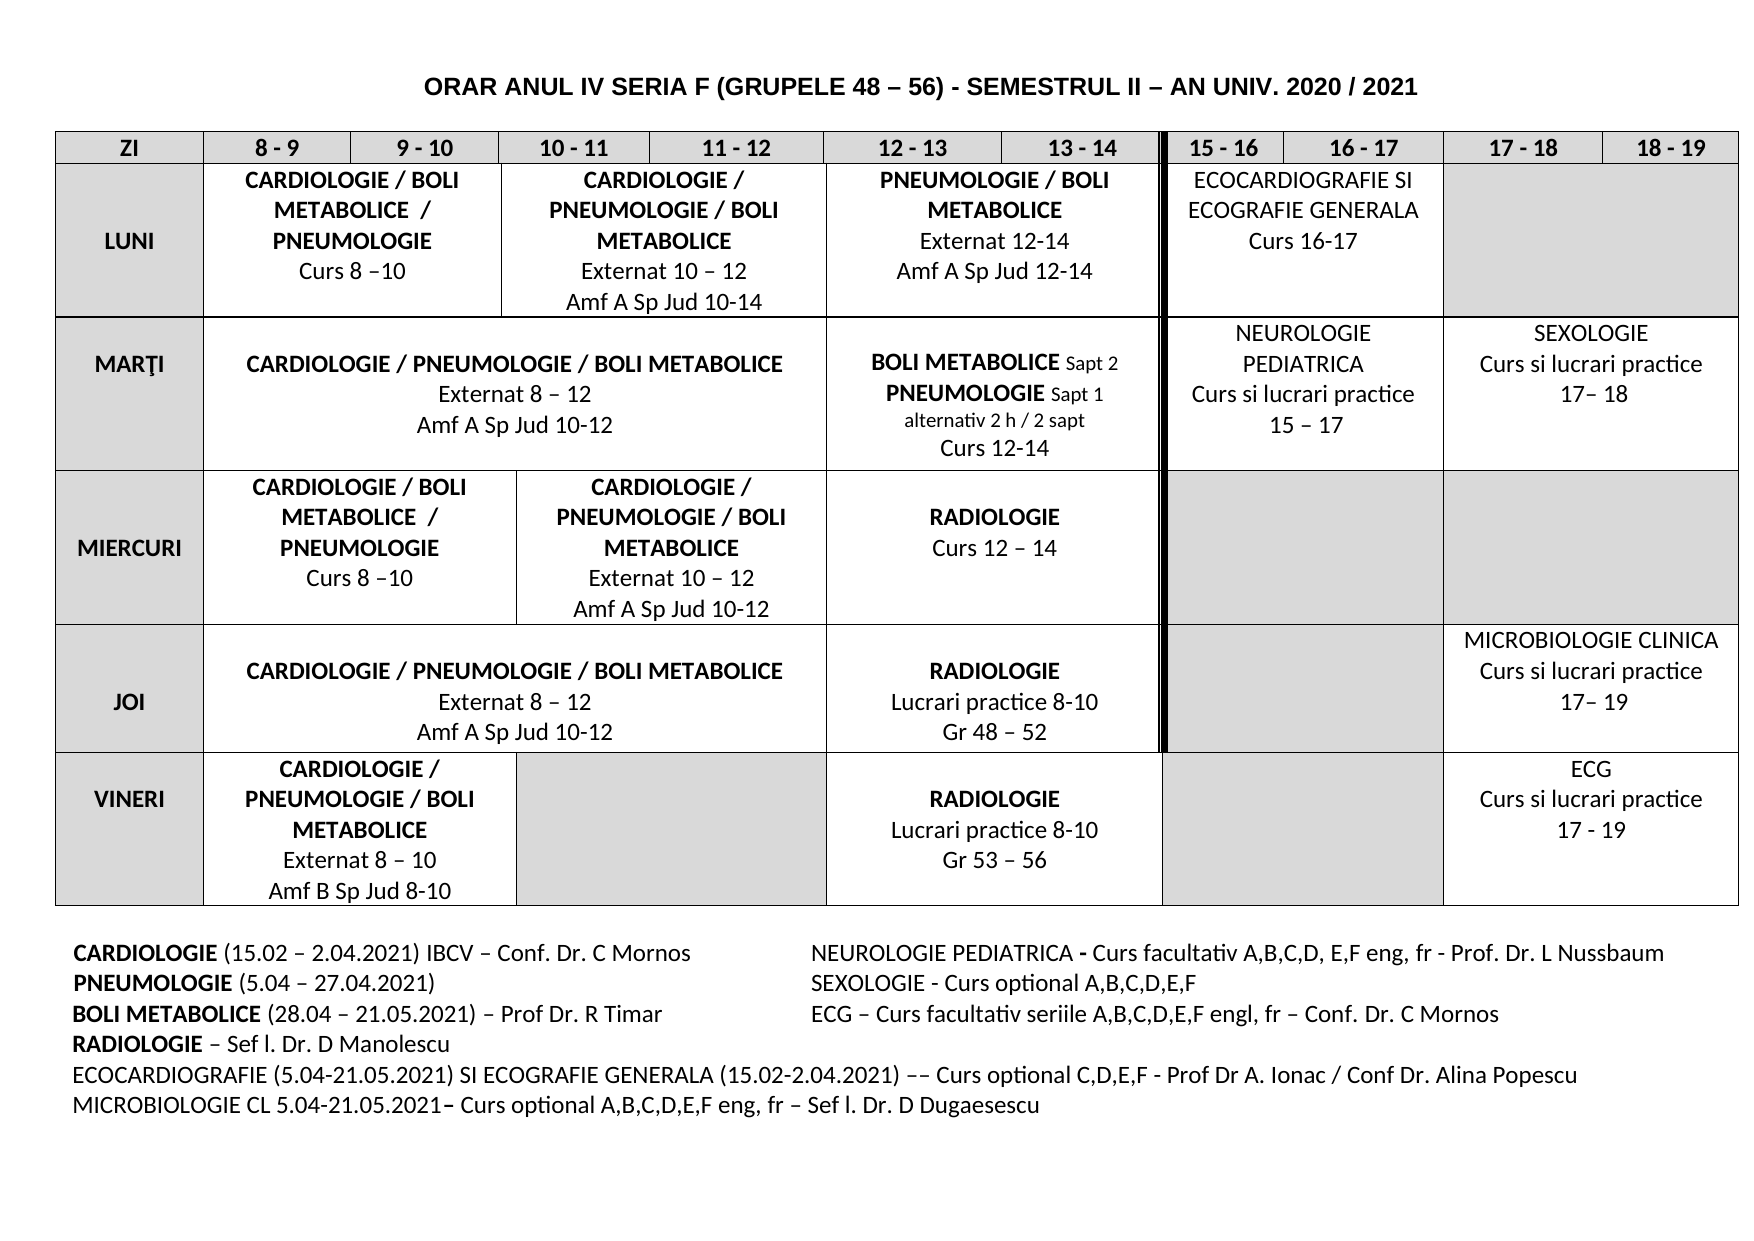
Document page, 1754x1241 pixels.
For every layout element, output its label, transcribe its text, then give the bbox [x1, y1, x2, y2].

table_cell MARŢI [56, 318, 203, 470]
table_cell ECG Curs si lucrari practice 17 - 19 [1444, 753, 1738, 905]
table_header 16 - 17 [1284, 132, 1443, 163]
table_cell CARDIOLOGIE / PNEUMOLOGIE / BOLI METABOLICE Externat 10 – 12 Amf A Sp Jud 10-14 [502, 164, 826, 316]
text ECOCARDIOGRAFIE (5.04-21.05.2021) SI ECOGRAFIE GENERALA (15.02-2.04.2021) –– Curs optional C,D,E,F - Prof Dr A. Ionac / Conf Dr. Alina Popescu [72, 1059, 1695, 1089]
table_cell RADIOLOGIE Curs 12 – 14 [827, 471, 1158, 624]
table_cell BOLI METABOLICE Sapt 2 PNEUMOLOGIE Sapt 1 alternativ 2 h / 2 sapt Curs 12-14 [827, 318, 1158, 470]
table_cell CARDIOLOGIE / PNEUMOLOGIE / BOLI METABOLICE Externat 8 – 12 Amf A Sp Jud 10-12 [204, 625, 826, 752]
table_cell [517, 753, 826, 905]
table_cell RADIOLOGIE Lucrari practice 8-10 Gr 53 – 56 [827, 753, 1162, 905]
text MICROBIOLOGIE CL 5.04-21.05.2021– Curs optional A,B,C,D,E,F eng, fr – Sef l. Dr. D Dugaesescu [72, 1089, 1695, 1120]
text RADIOLOGIE – Sef l. Dr. D Manolescu [72, 1028, 1695, 1059]
table_cell CARDIOLOGIE / BOLI METABOLICE / PNEUMOLOGIE Curs 8 –10 [204, 471, 516, 624]
table_cell [1168, 471, 1443, 624]
table_cell [1163, 753, 1443, 905]
text ORAR ANUL IV SERIA F (GRUPELE 48 – 56) - SEMESTRUL II – AN UNIV. 2020 / 2021 [147, 72, 1695, 101]
table_cell JOI [56, 625, 203, 752]
table_cell [1444, 164, 1738, 316]
text CARDIOLOGIE (15.02 – 2.04.2021) IBCV – Conf. Dr. C Mornos NEUROLOGIE PEDIATRICA - Curs facultativ A,B,C,D, E,F eng, fr - Prof. Dr. L Nussbaum [73, 937, 1695, 967]
table_cell ECOCARDIOGRAFIE SI ECOGRAFIE GENERALA Curs 16-17 [1168, 164, 1443, 316]
table_header 18 - 19 [1603, 132, 1738, 163]
table_cell SEXOLOGIE Curs si lucrari practice 17– 18 [1444, 318, 1738, 470]
text BOLI METABOLICE (28.04 – 21.05.2021) – Prof Dr. R Timar ECG – Curs facultativ seriile A,B,C,D,E,F engl, fr – Conf. Dr. C Mornos [72, 998, 1695, 1028]
table_cell PNEUMOLOGIE / BOLI METABOLICE Externat 12-14 Amf A Sp Jud 12-14 [827, 164, 1158, 316]
table_header 9 - 10 [351, 132, 498, 163]
table_header 17 - 18 [1444, 132, 1602, 163]
table_header 10 - 11 [499, 132, 649, 163]
table_cell CARDIOLOGIE / PNEUMOLOGIE / BOLI METABOLICE Externat 10 – 12 Amf A Sp Jud 10-12 [517, 471, 826, 624]
table_header 12 - 13 [824, 132, 1001, 163]
table_cell VINERI [56, 753, 203, 905]
table_cell RADIOLOGIE Lucrari practice 8-10 Gr 48 – 52 [827, 625, 1158, 752]
table_cell MIERCURI [56, 471, 203, 624]
text PNEUMOLOGIE (5.04 – 27.04.2021) SEXOLOGIE - Curs optional A,B,C,D,E,F [73, 967, 1695, 998]
table_cell NEUROLOGIE PEDIATRICA Curs si lucrari practice 15 – 17 [1168, 318, 1443, 470]
table_cell [1168, 625, 1443, 752]
table_cell CARDIOLOGIE / BOLI METABOLICE / PNEUMOLOGIE Curs 8 –10 [204, 164, 501, 316]
table_cell LUNI [56, 164, 203, 316]
table_cell CARDIOLOGIE / PNEUMOLOGIE / BOLI METABOLICE Externat 8 – 12 Amf A Sp Jud 10-12 [204, 318, 826, 470]
table_header ZI [56, 132, 203, 163]
table_cell CARDIOLOGIE / PNEUMOLOGIE / BOLI METABOLICE Externat 8 – 10 Amf B Sp Jud 8-10 [204, 753, 516, 905]
table_header 13 - 14 [1002, 132, 1158, 163]
table_header 11 - 12 [650, 132, 823, 163]
table_header 15 - 16 [1168, 132, 1283, 163]
table_cell MICROBIOLOGIE CLINICA Curs si lucrari practice 17– 19 [1444, 625, 1738, 752]
table_cell [1444, 471, 1738, 624]
table_header 8 - 9 [204, 132, 350, 163]
